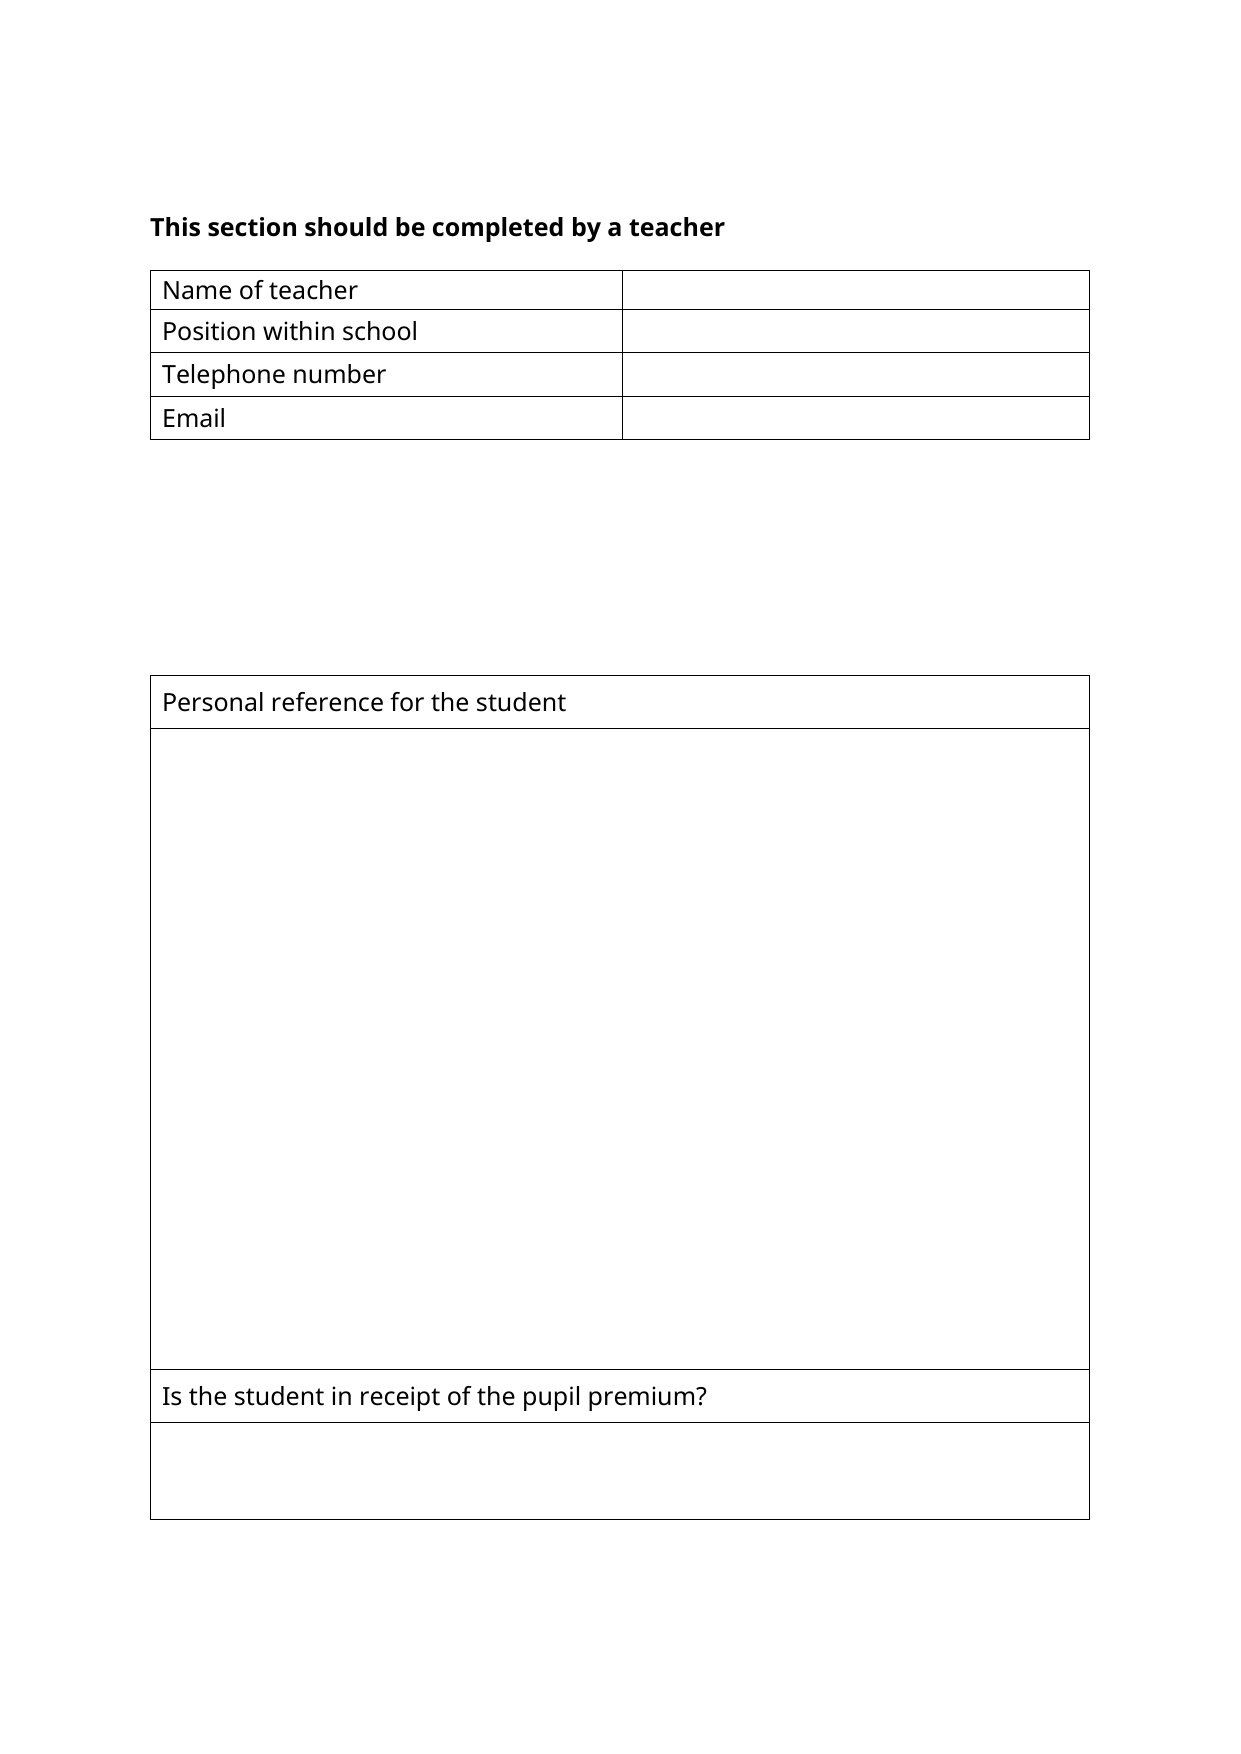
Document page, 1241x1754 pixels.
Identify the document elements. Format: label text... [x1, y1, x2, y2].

text This section should be completed by a teacher [150, 210, 1090, 244]
table_header Name of teacher [151, 271, 622, 308]
table_cell [151, 1423, 1089, 1518]
table_cell [623, 353, 1089, 396]
table_cell [623, 310, 1089, 352]
table_header Personal reference for the student [151, 676, 1089, 728]
table_cell Email [151, 397, 622, 439]
table_header [623, 271, 1089, 308]
table_cell [151, 729, 1089, 1369]
table_cell Position within school [151, 310, 622, 352]
table_cell Telephone number [151, 353, 622, 396]
table_cell [623, 397, 1089, 439]
table_cell Is the student in receipt of the pupil premium? [151, 1370, 1089, 1422]
